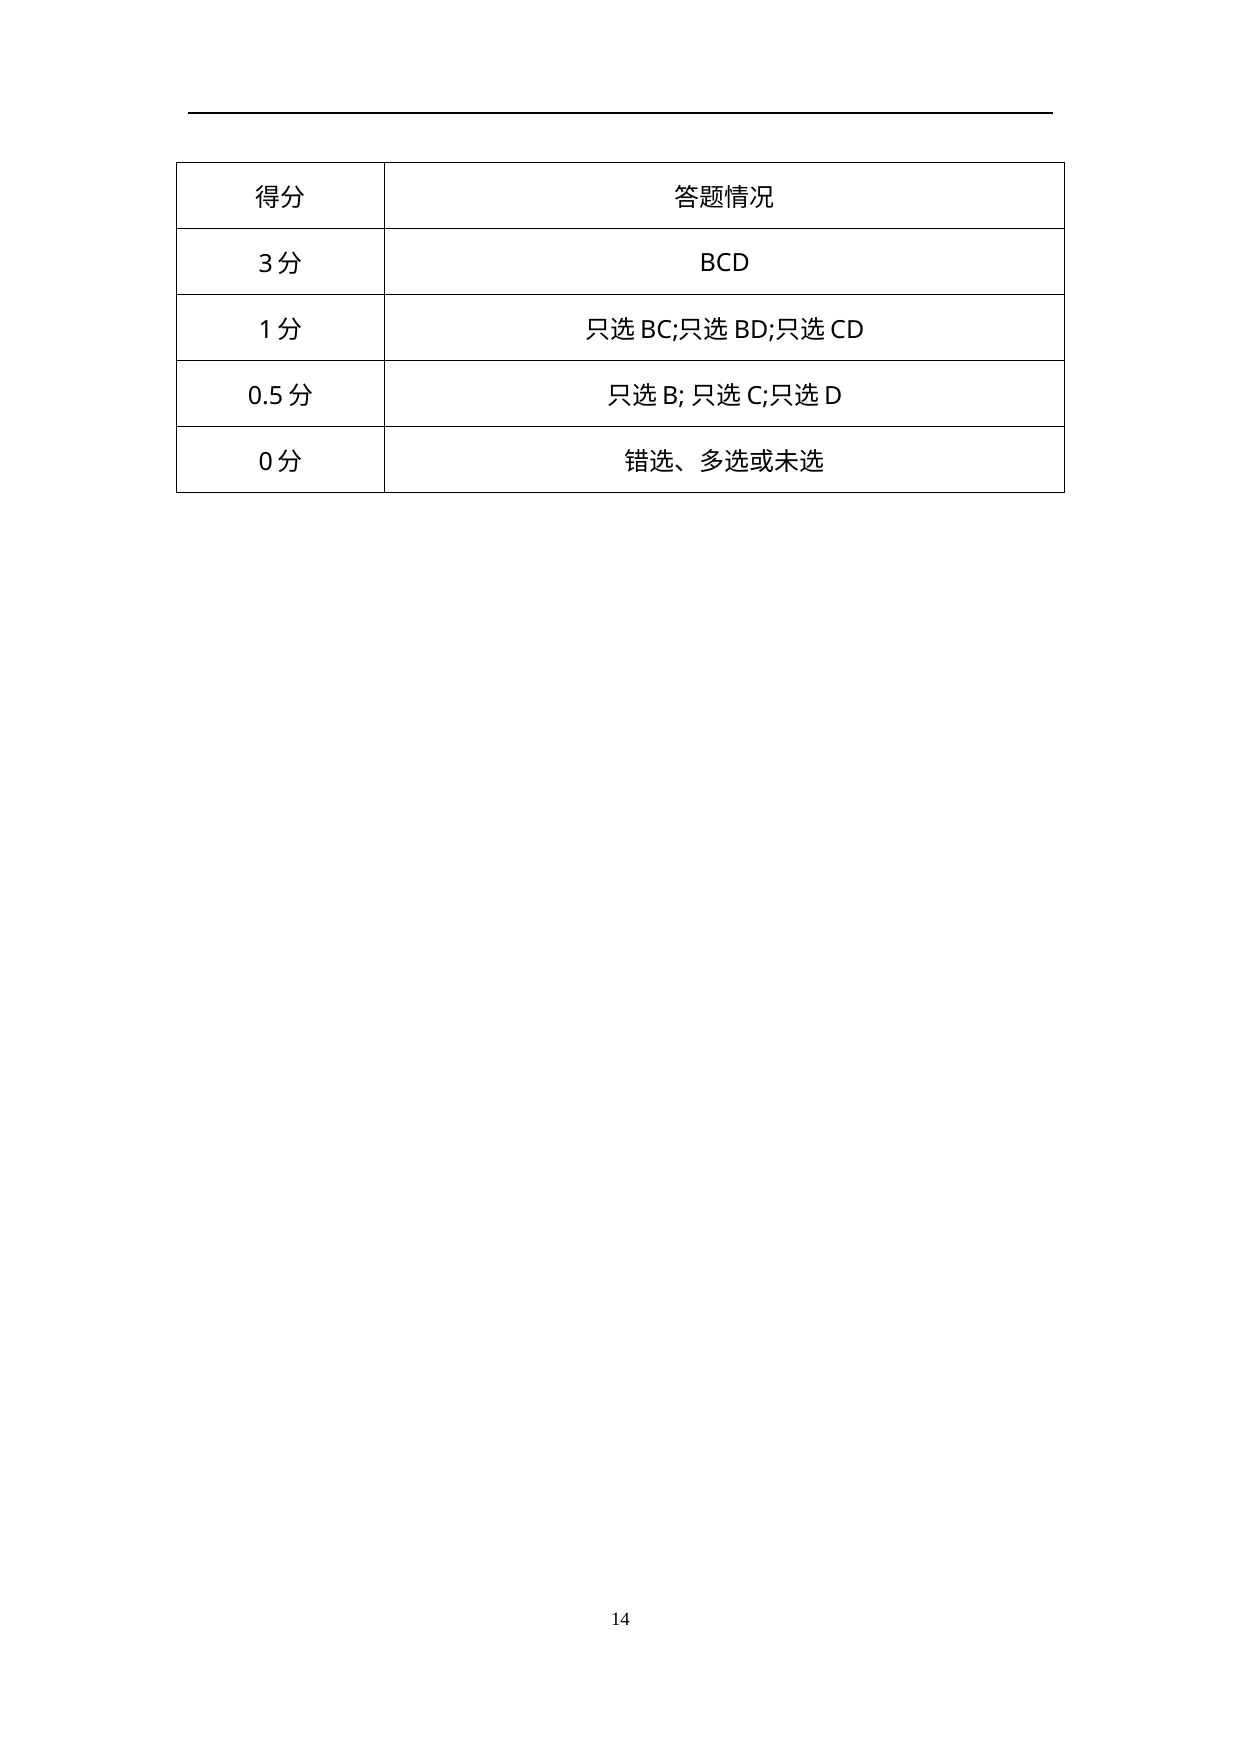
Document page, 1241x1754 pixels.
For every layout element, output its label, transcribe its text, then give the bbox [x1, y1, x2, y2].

table_cell 3分 [177, 229, 384, 294]
table_cell 1分 [177, 295, 384, 360]
table_cell BCD [385, 229, 1064, 294]
table_cell 只选BC;只选BD;只选CD [385, 295, 1064, 360]
table_cell 错选、多选或未选 [385, 427, 1064, 492]
table_cell 0分 [177, 427, 384, 492]
table_cell 只选B; 只选C;只选D [385, 361, 1064, 426]
table_header 答题情况 [385, 163, 1064, 228]
table_cell 0.5分 [177, 361, 384, 426]
table_header 得分 [177, 163, 384, 228]
